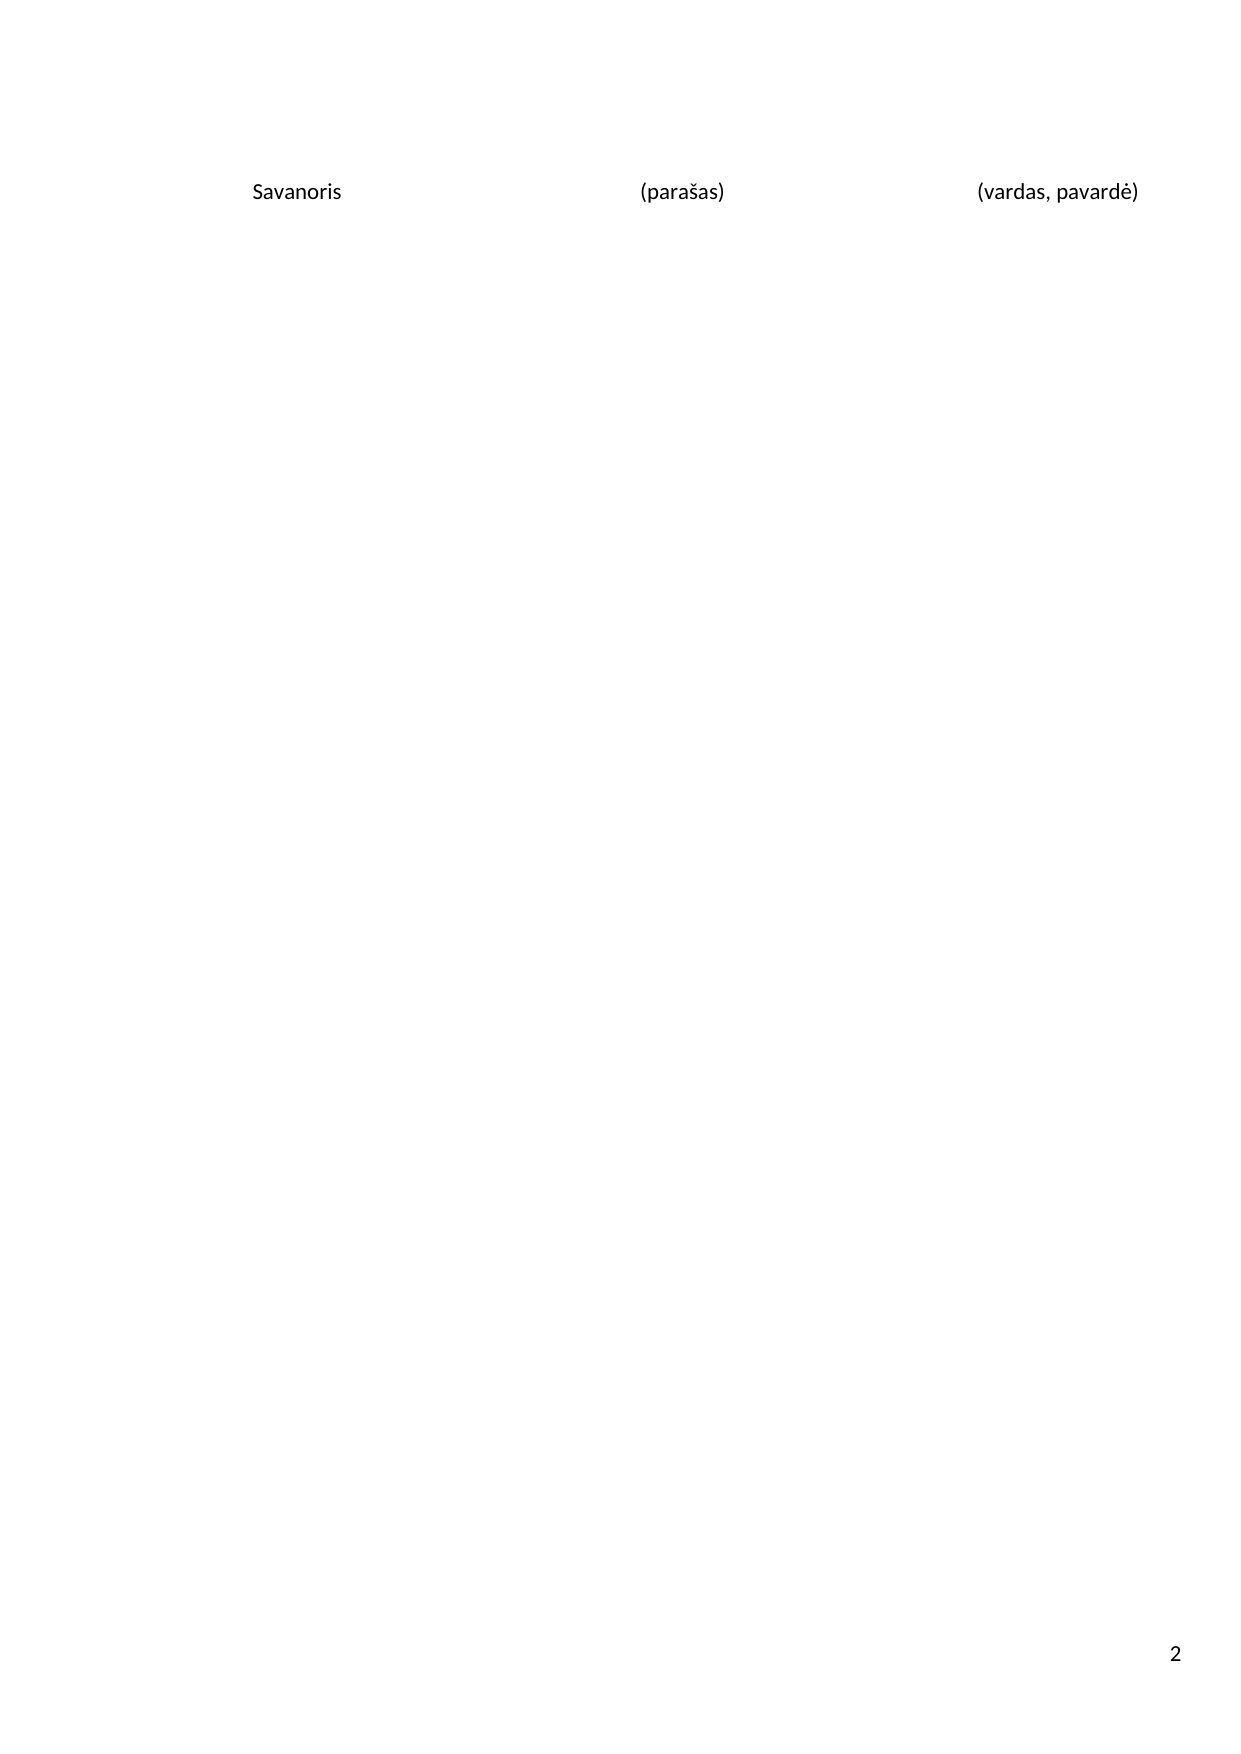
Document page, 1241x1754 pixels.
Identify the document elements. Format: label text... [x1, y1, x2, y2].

list Savanoris (parašas) (vardas, pavardė) [252, 177, 1181, 205]
